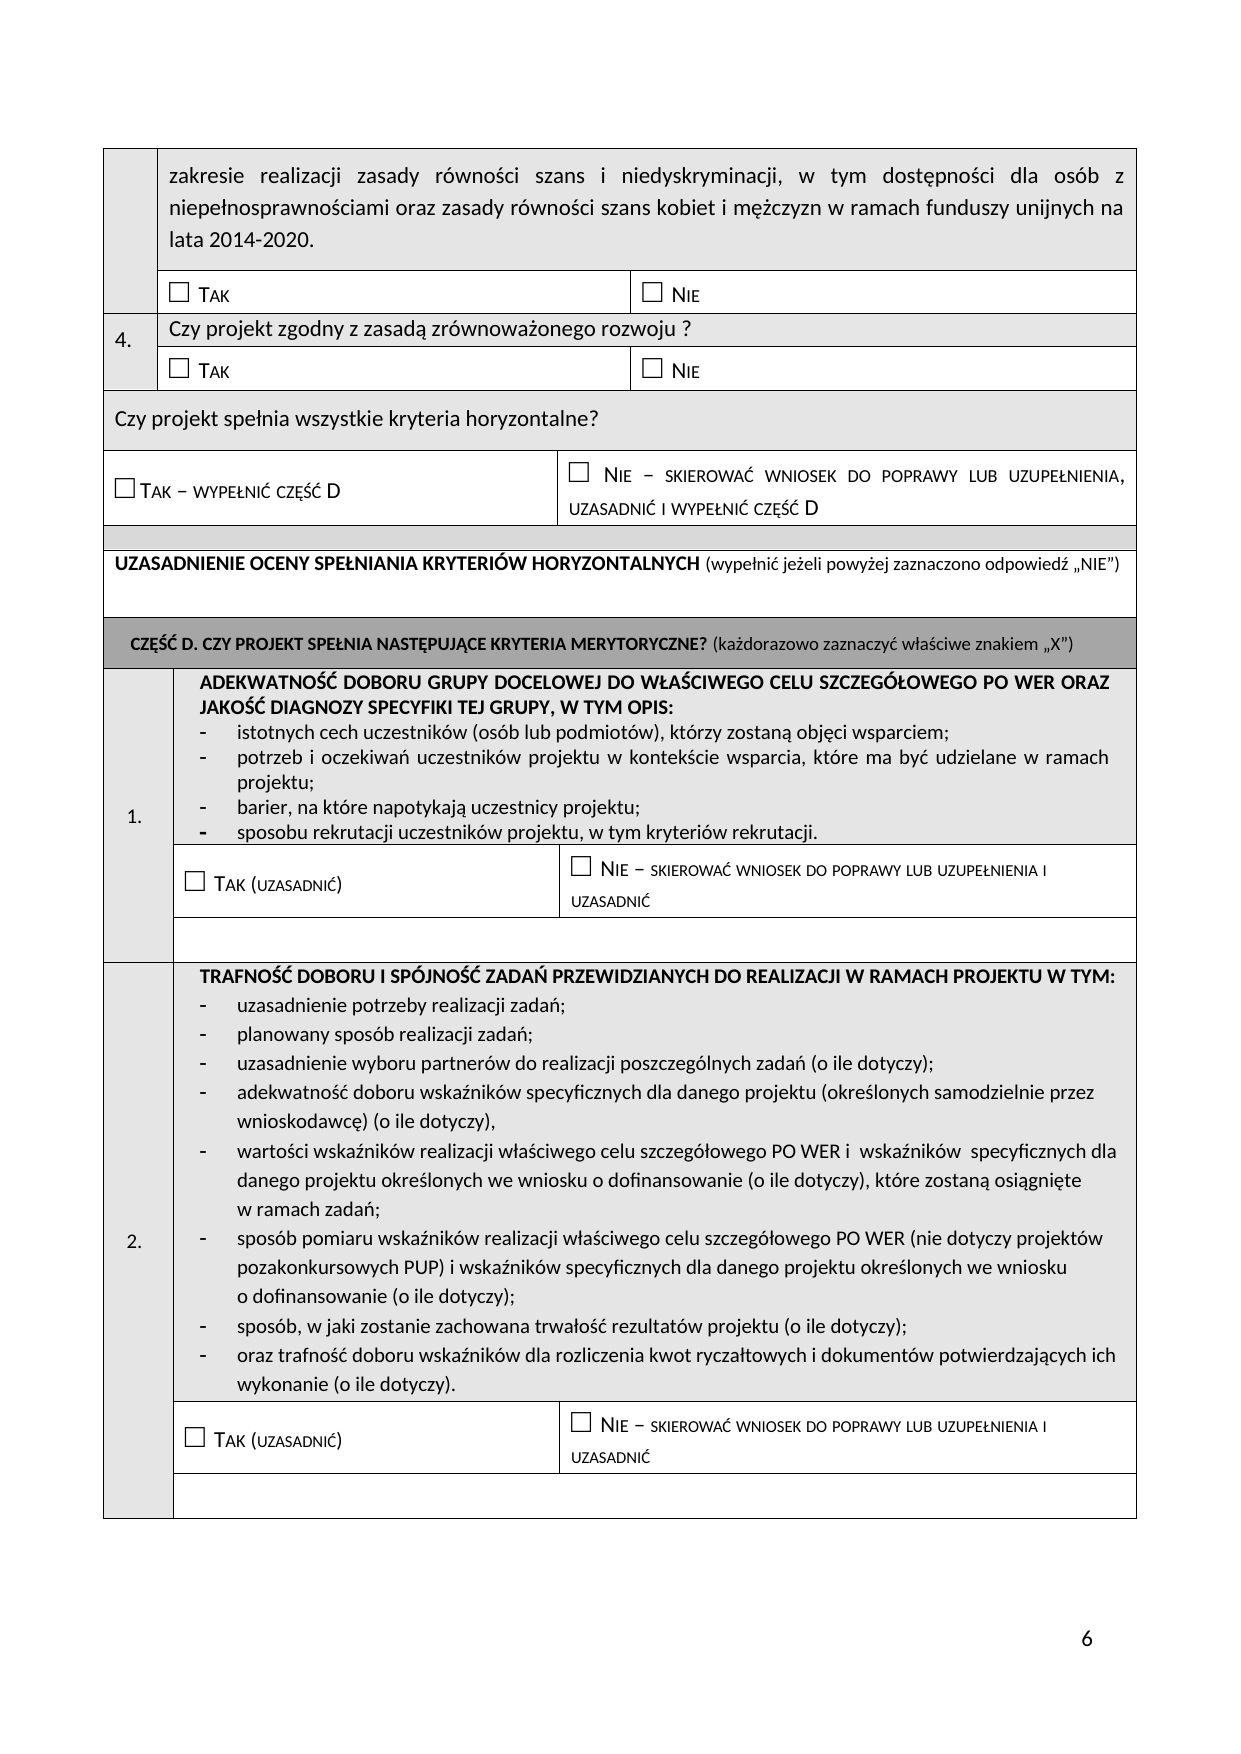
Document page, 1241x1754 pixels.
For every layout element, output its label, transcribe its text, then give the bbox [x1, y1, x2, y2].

table_cell [174, 1474, 1136, 1518]
table_cell Czy projekt zgodny z zasadą zrównoważonego rozwoju ? [158, 314, 1136, 346]
table_cell □ Tak (uzasadnić) [174, 1402, 559, 1473]
table_cell [104, 526, 1136, 549]
table_cell ADEKWATNOŚĆ DOBORU GRUPY DOCELOWEJ DO WŁAŚCIWEGO CELU SZCZEGÓŁOWEGO PO WER ORAZ JAKOŚĆ DIAGNOZY SPECYFIKI TEJ GRUPY, W TYM OPIS: istotnych cech uczestników (osób lub podmiotów), którzy zostaną objęci wsparciem; potrzeb i oczekiwań uczestników projektu w kontekście wsparcia, które ma być udzielane w ramach projektu; barier, na które napotykają uczestnicy projektu; sposobu rekrutacji uczestników projektu, w tym kryteriów rekrutacji. [174, 669, 1136, 844]
table_cell 3. [104, 149, 157, 313]
table_cell 2. [104, 963, 173, 1518]
table_cell □ Tak [158, 347, 630, 389]
table_cell □ Nie – skierować wniosek do poprawy lub uzupełnienia i uzasadnić [560, 845, 1136, 917]
table_cell UZASADNIENIE OCENY SPEŁNIANIA KRYTERIÓW HORYZONTALNYCH (wypełnić jeżeli powyżej zaznaczono odpowiedź „NIE”) [104, 551, 1136, 617]
table_cell Czy projekt spełnia wszystkie kryteria horyzontalne? [104, 391, 1136, 450]
table_cell 1. [104, 669, 173, 962]
table_cell [174, 918, 1136, 962]
table_cell □ Tak – wypełnić część D [104, 451, 557, 525]
table_cell □ Nie – skierować wniosek do poprawy lub uzupełnienia, uzasadnić i wypełnić część D [558, 451, 1136, 525]
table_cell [158, 149, 1136, 270]
table_cell □ Nie – skierować wniosek do poprawy lub uzupełnienia i uzasadnić [560, 1402, 1136, 1473]
table_cell TRAFNOŚĆ DOBORU I SPÓJNOŚĆ ZADAŃ PRZEWIDZIANYCH DO REALIZACJI W RAMACH PROJEKTU W TYM: uzasadnienie potrzeby realizacji zadań; planowany sposób realizacji zadań; uzasadnienie wyboru partnerów do realizacji poszczególnych zadań (o ile dotyczy); adekwatność doboru wskaźników specyficznych dla danego projektu (określonych samodzielnie przez wnioskodawcę) (o ile dotyczy), wartości wskaźników realizacji właściwego celu szczegółowego PO WER i wskaźników specyficznych dla danego projektu określonych we wniosku o dofinansowanie (o ile dotyczy), które zostaną osiągnięte w ramach zadań; sposób pomiaru wskaźników realizacji właściwego celu szczegółowego PO WER (nie dotyczy projektów pozakonkursowych PUP) i wskaźników specyficznych dla danego projektu określonych we wniosku o dofinansowanie (o ile dotyczy); sposób, w jaki zostanie zachowana trwałość rezultatów projektu (o ile dotyczy); oraz trafność doboru wskaźników dla rozliczenia kwot ryczałtowych i dokumentów potwierdzających ich wykonanie (o ile dotyczy). [174, 963, 1136, 1401]
table_cell □ Tak [158, 271, 630, 313]
table_cell □ Nie [631, 347, 1136, 389]
table_cell □ Nie [631, 271, 1136, 313]
table_cell 4. [104, 314, 157, 389]
table_cell □ Tak (uzasadnić) [174, 845, 559, 917]
table_cell CZĘŚĆ D. CZY PROJEKT SPEŁNIA NASTĘPUJĄCE KRYTERIA MERYTORYCZNE? (każdorazowo zaznaczyć właściwe znakiem „X”) [104, 618, 1136, 668]
